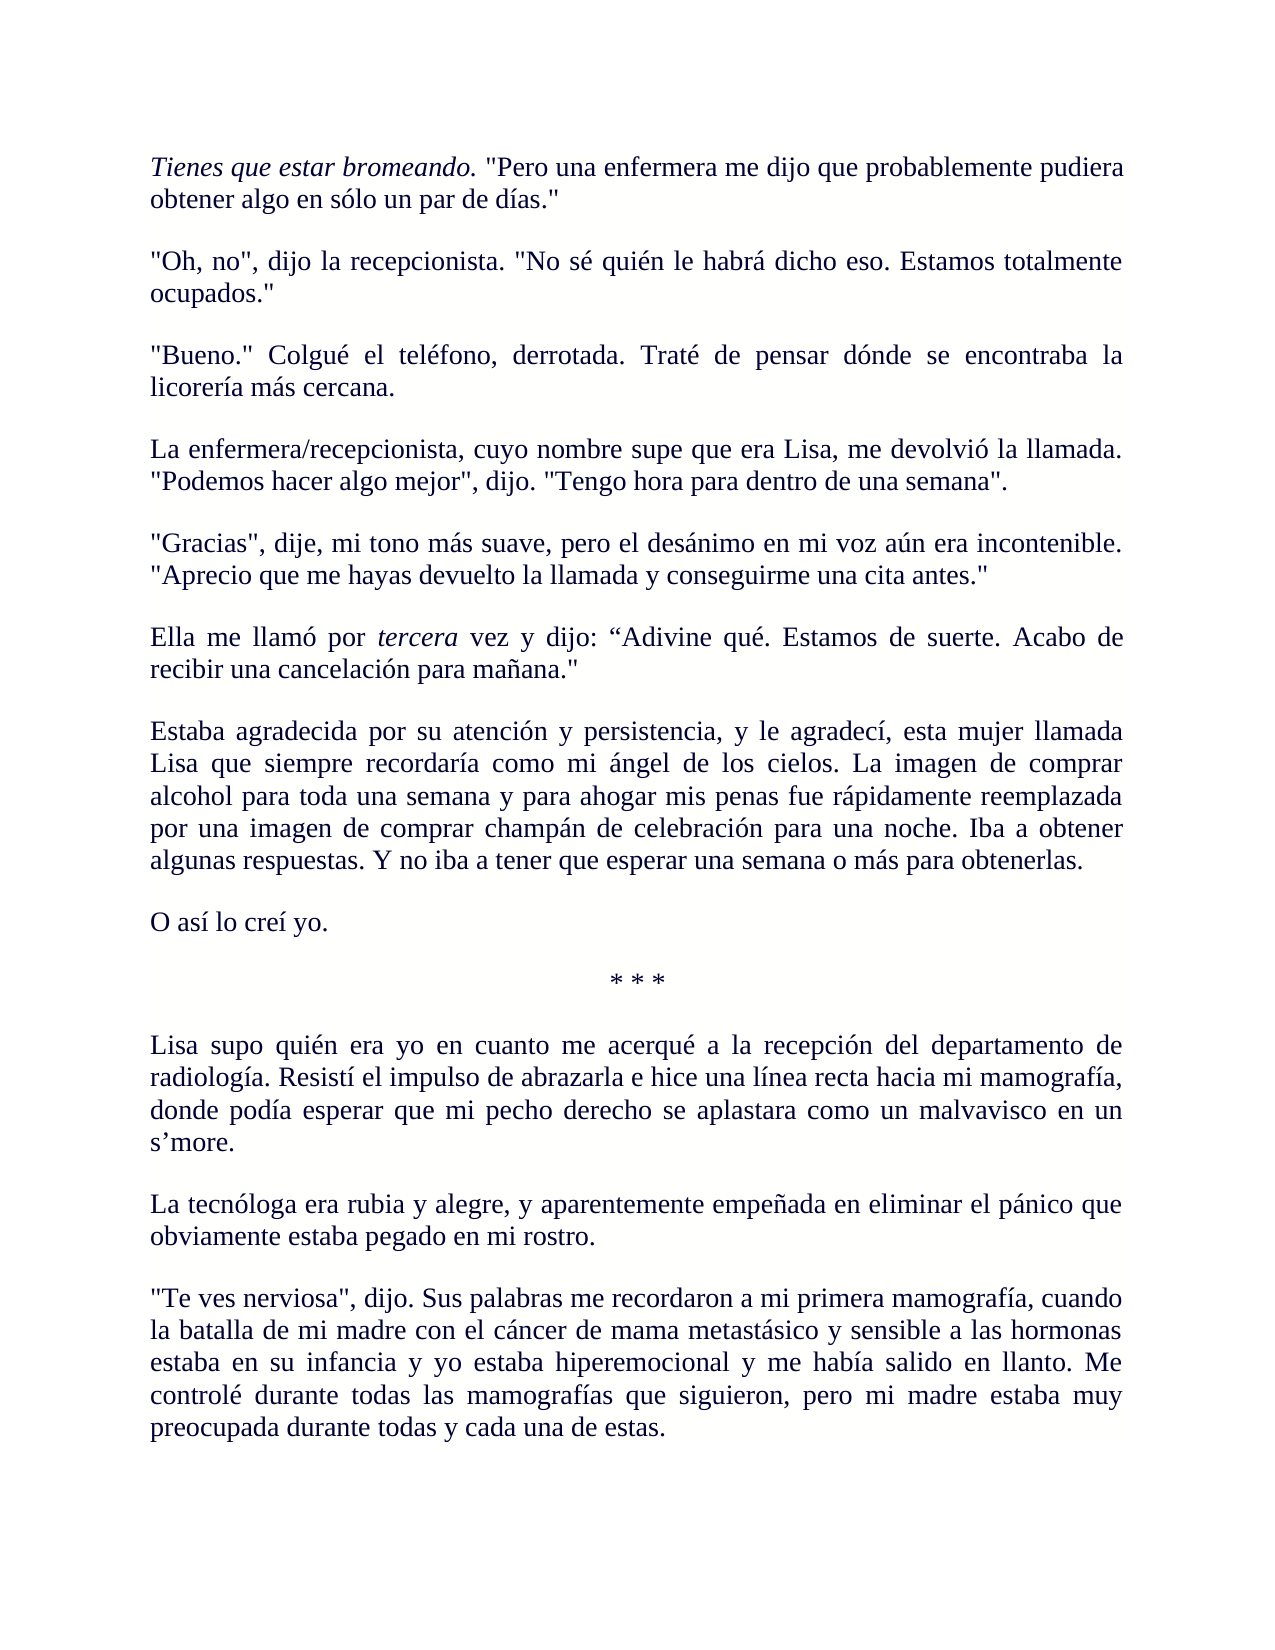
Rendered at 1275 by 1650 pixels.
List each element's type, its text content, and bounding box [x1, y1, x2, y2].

text La enfermera/recepcionista, cuyo nombre supe que era Lisa, me devolvió la llamada. "Podemos hacer algo mejor", dijo. "Tengo hora para dentro de una semana". [150, 432, 1125, 497]
text "Oh, no", dijo la recepcionista. "No sé quién le habrá dicho eso. Estamos totalmente ocupados." [150, 244, 1125, 309]
text * * * [150, 966, 1125, 999]
text Lisa supo quién era yo en cuanto me acerqué a la recepción del departamento de radiología. Resistí el impulso de abrazarla e hice una línea recta hacia mi mamografía, donde podía esperar que mi pecho derecho se aplastara como un malvavisco en un s’more. [150, 1028, 1125, 1158]
text O así lo creí yo. [150, 905, 1125, 937]
text Estaba agradecida por su atención y persistencia, y le agradecí, esta mujer llamada Lisa que siempre recordaría como mi ángel de los cielos. La imagen de comprar alcohol para toda una semana y para ahogar mis penas fue rápidamente reemplazada por una imagen de comprar champán de celebración para una noche. Iba a obtener algunas respuestas. Y no iba a tener que esperar una semana o más para obtenerlas. [150, 714, 1125, 876]
text "Gracias", dije, mi tono más suave, pero el desánimo en mi voz aún era incontenible. "Aprecio que me hayas devuelto la llamada y conseguirme una cita antes." [150, 526, 1125, 591]
text Ella me llamó por tercera vez y dijo: “Adivine qué. Estamos de suerte. Acabo de recibir una cancelación para mañana." [150, 620, 1125, 684]
text "Bueno." Colgué el teléfono, derrotada. Traté de pensar dónde se encontraba la licorería más cercana. [150, 338, 1125, 403]
text "Te ves nerviosa", dijo. Sus palabras me recordaron a mi primera mamografía, cuando la batalla de mi madre con el cáncer de mama metastásico y sensible a las hormonas estaba en su infancia y yo estaba hiperemocional y me había salido en llanto. Me controlé durante todas las mamografías que siguieron, pero mi madre estaba muy preocupada durante todas y cada una de estas. [150, 1281, 1125, 1443]
text La tecnóloga era rubia y alegre, y aparentemente empeñada en eliminar el pánico que obviamente estaba pegado en mi rostro. [150, 1187, 1125, 1252]
text Tienes que estar bromeando. "Pero una enfermera me dijo que probablemente pudiera obtener algo en sólo un par de días." [150, 150, 1125, 215]
